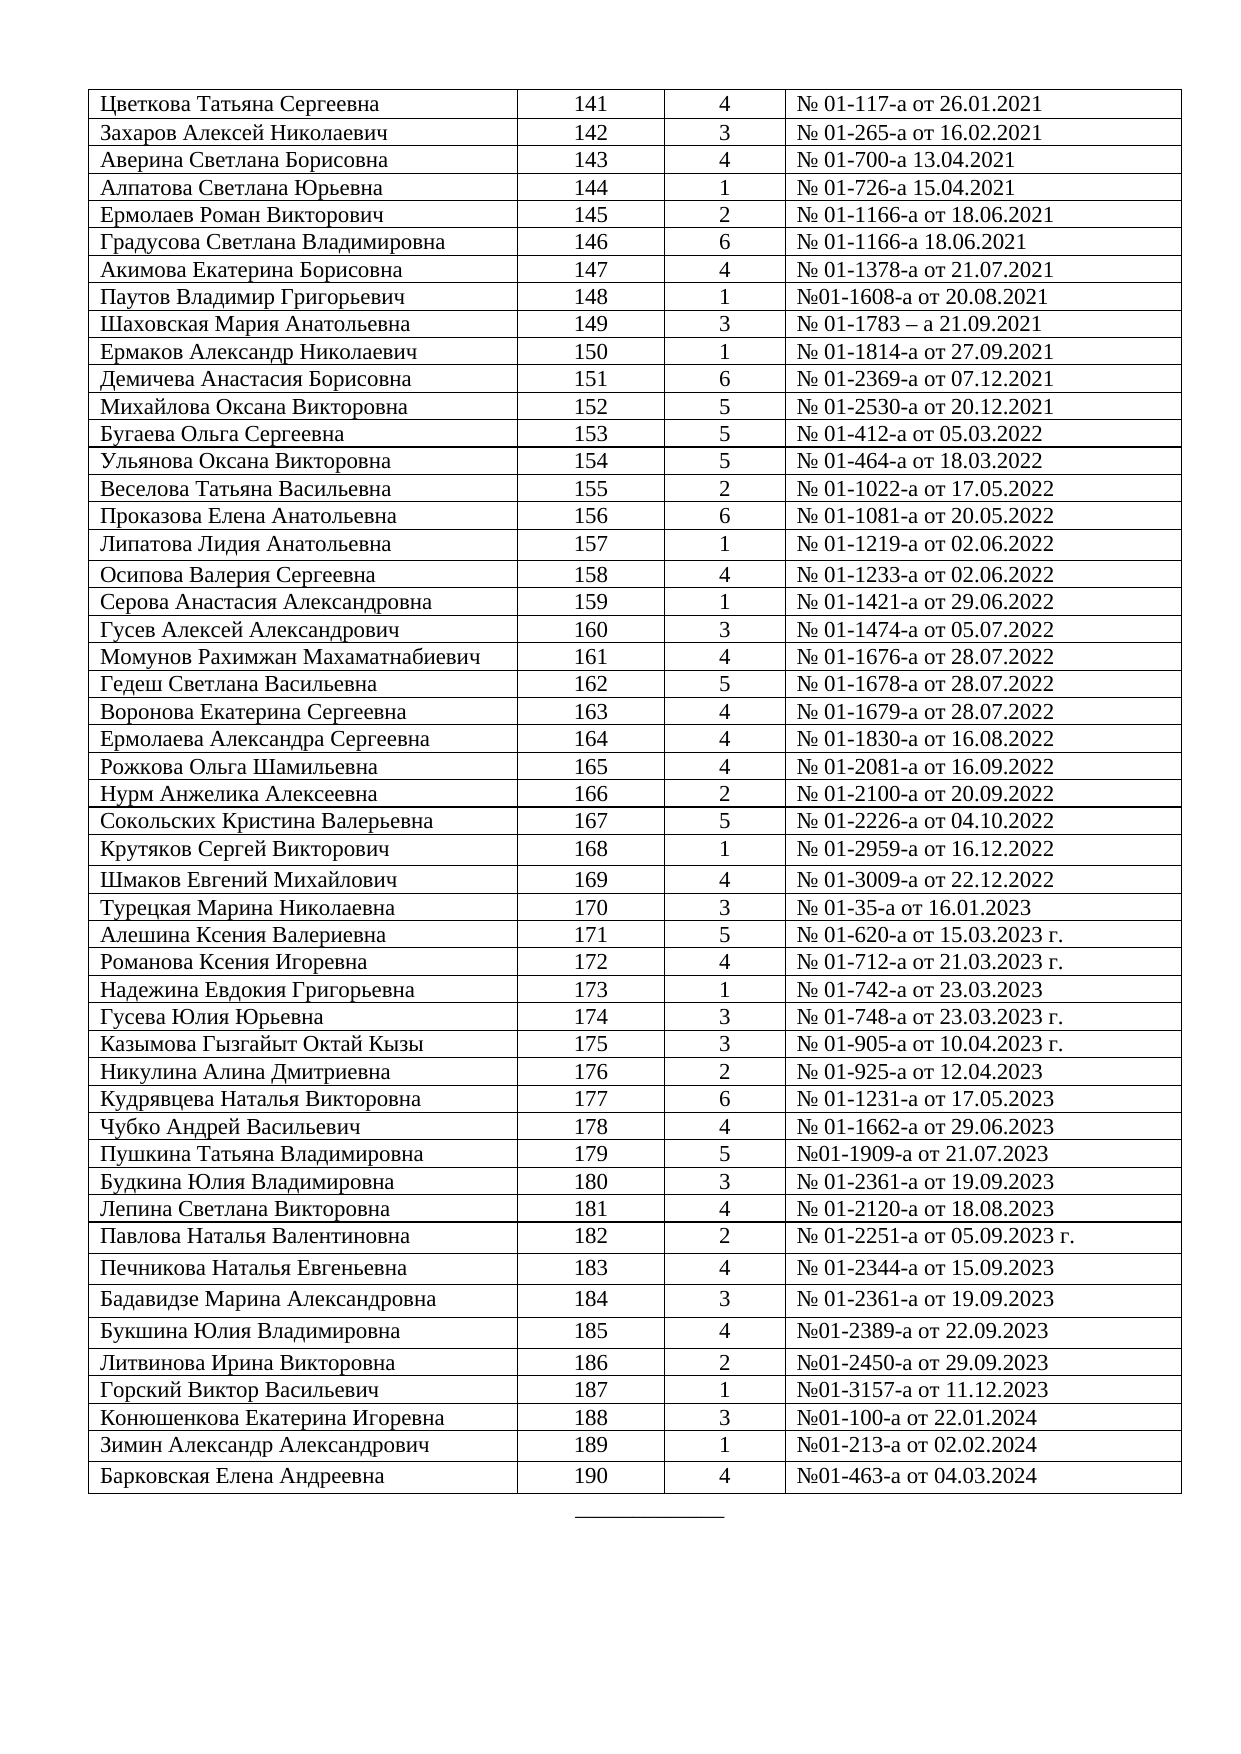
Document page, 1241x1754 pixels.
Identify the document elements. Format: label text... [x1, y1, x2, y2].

table_cell № 01-1166-а от 18.06.2021 [786, 201, 1181, 227]
table_cell № 01-700-а 13.04.2021 [786, 146, 1181, 172]
table_cell Букшина Юлия Владимировна [89, 1318, 517, 1348]
table_cell Проказова Елена Анатольевна [89, 502, 517, 529]
table_cell 186 [518, 1349, 664, 1375]
table_cell 4 [665, 90, 785, 118]
table_cell Никулина Алина Дмитриевна [89, 1058, 517, 1084]
table_cell 4 [665, 948, 785, 975]
table_cell Зимин Александр Александрович [89, 1431, 517, 1461]
table_cell 5 [665, 1140, 785, 1167]
table_cell 1 [665, 588, 785, 615]
table_cell № 01-1081-а от 20.05.2022 [786, 502, 1181, 529]
table_cell 183 [518, 1254, 664, 1284]
table_cell 4 [665, 146, 785, 172]
table_cell 2 [665, 1223, 785, 1253]
table_cell 4 [665, 1195, 785, 1221]
table_cell № 01-1679-а от 28.07.2022 [786, 698, 1181, 724]
table_cell № 01-905-а от 10.04.2023 г. [786, 1031, 1181, 1057]
table_cell № 01-412-а от 05.03.2022 [786, 420, 1181, 446]
table_cell 145 [518, 201, 664, 227]
table_cell № 01-1421-а от 29.06.2022 [786, 588, 1181, 615]
table_cell 5 [665, 448, 785, 474]
table_cell 168 [518, 835, 664, 865]
table_cell 2 [665, 201, 785, 227]
table_cell 176 [518, 1058, 664, 1084]
table_cell 169 [518, 866, 664, 892]
table_cell Чубко Андрей Васильевич [89, 1113, 517, 1139]
table_cell Веселова Татьяна Васильевна [89, 475, 517, 501]
table_cell № 01-1830-а от 16.08.2022 [786, 725, 1181, 752]
table_cell 182 [518, 1223, 664, 1253]
table_cell 165 [518, 753, 664, 779]
table_cell 5 [665, 420, 785, 446]
table_cell 3 [665, 1285, 785, 1317]
table_cell №01-463-а от 04.03.2024 [786, 1462, 1181, 1492]
table_cell Ермолаев Роман Викторович [89, 201, 517, 227]
table_cell №01-2389-а от 22.09.2023 [786, 1318, 1181, 1348]
table_cell 4 [665, 256, 785, 282]
table_cell Алешина Ксения Валериевна [89, 921, 517, 947]
table_cell № 01-1378-а от 21.07.2021 [786, 256, 1181, 282]
table_cell Воронова Екатерина Сергеевна [89, 698, 517, 724]
table_cell 6 [665, 1086, 785, 1112]
table_cell 3 [665, 894, 785, 920]
table_cell 3 [665, 1003, 785, 1029]
table_cell Алпатова Светлана Юрьевна [89, 174, 517, 200]
table_cell 142 [518, 119, 664, 145]
table_cell Турецкая Марина Николаевна [89, 894, 517, 920]
table_cell Литвинова Ирина Викторовна [89, 1349, 517, 1375]
table_cell 153 [518, 420, 664, 446]
table_cell № 01-742-а от 23.03.2023 [786, 976, 1181, 1002]
table_cell 164 [518, 725, 664, 752]
table_cell №01-3157-а от 11.12.2023 [786, 1376, 1181, 1403]
table_cell Ермаков Александр Николаевич [89, 338, 517, 364]
table_cell Нурм Анжелика Алексеевна [89, 780, 517, 806]
table_cell 4 [665, 1318, 785, 1348]
table_cell Осипова Валерия Сергеевна [89, 561, 517, 587]
table_cell Цветкова Татьяна Сергеевна [89, 90, 517, 118]
table_cell 1 [665, 174, 785, 200]
table_cell № 01-712-а от 21.03.2023 г. [786, 948, 1181, 975]
table_cell № 01-1662-а от 29.06.2023 [786, 1113, 1181, 1139]
table_cell 154 [518, 448, 664, 474]
table_cell 177 [518, 1086, 664, 1112]
table_cell Серова Анастасия Александровна [89, 588, 517, 615]
table_cell 3 [665, 1404, 785, 1430]
table_cell Шмаков Евгений Михайлович [89, 866, 517, 892]
table_cell №01-213-а от 02.02.2024 [786, 1431, 1181, 1461]
table_cell № 01-2344-а от 15.09.2023 [786, 1254, 1181, 1284]
table_cell № 01-2361-а от 19.09.2023 [786, 1285, 1181, 1317]
table_cell 157 [518, 530, 664, 560]
table_cell 150 [518, 338, 664, 364]
table_cell 3 [665, 616, 785, 642]
table_cell № 01-3009-а от 22.12.2022 [786, 866, 1181, 892]
table_cell 4 [665, 725, 785, 752]
table_cell 158 [518, 561, 664, 587]
table_cell 5 [665, 671, 785, 697]
table_cell 1 [665, 1431, 785, 1461]
table_cell Казымова Гызгайыт Октай Кызы [89, 1031, 517, 1057]
table_cell 6 [665, 228, 785, 255]
table_cell Конюшенкова Екатерина Игоревна [89, 1404, 517, 1430]
table_cell № 01-2251-а от 05.09.2023 г. [786, 1223, 1181, 1253]
table_cell 163 [518, 698, 664, 724]
table_cell Рожкова Ольга Шамильевна [89, 753, 517, 779]
table_cell 1 [665, 976, 785, 1002]
table_cell 2 [665, 475, 785, 501]
table_cell Градусова Светлана Владимировна [89, 228, 517, 255]
table_cell № 01-1231-а от 17.05.2023 [786, 1086, 1181, 1112]
table_cell 162 [518, 671, 664, 697]
table_cell 2 [665, 780, 785, 806]
table_cell Акимова Екатерина Борисовна [89, 256, 517, 282]
table_cell 1 [665, 338, 785, 364]
table_cell № 01-1022-а от 17.05.2022 [786, 475, 1181, 501]
table_cell № 01-464-а от 18.03.2022 [786, 448, 1181, 474]
table_cell № 01-2530-а от 20.12.2021 [786, 393, 1181, 419]
table_cell Паутов Владимир Григорьевич [89, 283, 517, 309]
table_cell 156 [518, 502, 664, 529]
table_cell 1 [665, 283, 785, 309]
table_cell 181 [518, 1195, 664, 1221]
table_cell 1 [665, 530, 785, 560]
table_cell № 01-1474-а от 05.07.2022 [786, 616, 1181, 642]
table_cell Ермолаева Александра Сергеевна [89, 725, 517, 752]
table_cell 147 [518, 256, 664, 282]
table_cell № 01-2226-а от 04.10.2022 [786, 808, 1181, 834]
table_cell Горский Виктор Васильевич [89, 1376, 517, 1403]
table_cell 1 [665, 1376, 785, 1403]
table_cell 185 [518, 1318, 664, 1348]
table_cell 6 [665, 365, 785, 392]
table_cell 5 [665, 921, 785, 947]
table_cell 144 [518, 174, 664, 200]
table_cell № 01-2361-а от 19.09.2023 [786, 1168, 1181, 1194]
table_cell 173 [518, 976, 664, 1002]
table_cell 2 [665, 1349, 785, 1375]
table_cell 155 [518, 475, 664, 501]
table_cell 175 [518, 1031, 664, 1057]
table_cell 4 [665, 561, 785, 587]
table_cell № 01-2100-а от 20.09.2022 [786, 780, 1181, 806]
table_cell 167 [518, 808, 664, 834]
table_cell 143 [518, 146, 664, 172]
table_cell 152 [518, 393, 664, 419]
table_cell Крутяков Сергей Викторович [89, 835, 517, 865]
table_cell Момунов Рахимжан Махаматнабиевич [89, 643, 517, 669]
table_cell Михайлова Оксана Викторовна [89, 393, 517, 419]
table_cell № 01-1166-а 18.06.2021 [786, 228, 1181, 255]
table_cell Ульянова Оксана Викторовна [89, 448, 517, 474]
table_cell № 01-925-а от 12.04.2023 [786, 1058, 1181, 1084]
table_cell Гусев Алексей Александрович [89, 616, 517, 642]
table_cell 187 [518, 1376, 664, 1403]
table_cell 179 [518, 1140, 664, 1167]
table_cell 3 [665, 1031, 785, 1057]
table_cell Пушкина Татьяна Владимировна [89, 1140, 517, 1167]
table_cell Печникова Наталья Евгеньевна [89, 1254, 517, 1284]
table_cell 161 [518, 643, 664, 669]
table_cell Липатова Лидия Анатольевна [89, 530, 517, 560]
table_cell 6 [665, 502, 785, 529]
table_cell 3 [665, 1168, 785, 1194]
table_cell № 01-265-а от 16.02.2021 [786, 119, 1181, 145]
table_cell 149 [518, 311, 664, 337]
table_cell Кудрявцева Наталья Викторовна [89, 1086, 517, 1112]
table_cell 4 [665, 1462, 785, 1492]
table_cell Гусева Юлия Юрьевна [89, 1003, 517, 1029]
table_cell № 01-1783 – а 21.09.2021 [786, 311, 1181, 337]
table_cell № 01-2081-а от 16.09.2022 [786, 753, 1181, 779]
table_cell 189 [518, 1431, 664, 1461]
table_cell №01-2450-а от 29.09.2023 [786, 1349, 1181, 1375]
table_cell № 01-620-а от 15.03.2023 г. [786, 921, 1181, 947]
table_cell 170 [518, 894, 664, 920]
table_cell 174 [518, 1003, 664, 1029]
table_cell 5 [665, 393, 785, 419]
table_cell 180 [518, 1168, 664, 1194]
table_cell Барковская Елена Андреевна [89, 1462, 517, 1492]
table_cell 4 [665, 698, 785, 724]
text _____________ [177, 1494, 1122, 1520]
table_cell № 01-2959-а от 16.12.2022 [786, 835, 1181, 865]
table_cell 4 [665, 1254, 785, 1284]
table_cell 5 [665, 808, 785, 834]
table_cell Романова Ксения Игоревна [89, 948, 517, 975]
table_cell 2 [665, 1058, 785, 1084]
table_cell Надежина Евдокия Григорьевна [89, 976, 517, 1002]
table_cell №01-1909-а от 21.07.2023 [786, 1140, 1181, 1167]
table_cell № 01-2120-а от 18.08.2023 [786, 1195, 1181, 1221]
table_cell 4 [665, 866, 785, 892]
table_cell Шаховская Мария Анатольевна [89, 311, 517, 337]
table_cell № 01-1676-а от 28.07.2022 [786, 643, 1181, 669]
table_cell 160 [518, 616, 664, 642]
table_cell Захаров Алексей Николаевич [89, 119, 517, 145]
table_cell Лепина Светлана Викторовна [89, 1195, 517, 1221]
table_cell № 01-117-а от 26.01.2021 [786, 90, 1181, 118]
table_cell Будкина Юлия Владимировна [89, 1168, 517, 1194]
table_cell 188 [518, 1404, 664, 1430]
table_cell №01-1608-а от 20.08.2021 [786, 283, 1181, 309]
table_cell 141 [518, 90, 664, 118]
table_cell Аверина Светлана Борисовна [89, 146, 517, 172]
table_cell № 01-1814-а от 27.09.2021 [786, 338, 1181, 364]
table_cell № 01-1219-а от 02.06.2022 [786, 530, 1181, 560]
table_cell 3 [665, 119, 785, 145]
table_cell 146 [518, 228, 664, 255]
table_cell 4 [665, 643, 785, 669]
table_cell № 01-748-а от 23.03.2023 г. [786, 1003, 1181, 1029]
table_cell 3 [665, 311, 785, 337]
table_cell № 01-1678-а от 28.07.2022 [786, 671, 1181, 697]
table_cell №01-100-а от 22.01.2024 [786, 1404, 1181, 1430]
table_cell 178 [518, 1113, 664, 1139]
table_cell Сокольских Кристина Валерьевна [89, 808, 517, 834]
table_cell № 01-726-а 15.04.2021 [786, 174, 1181, 200]
table_cell 190 [518, 1462, 664, 1492]
table_cell 1 [665, 835, 785, 865]
table_cell 4 [665, 1113, 785, 1139]
table_cell № 01-1233-а от 02.06.2022 [786, 561, 1181, 587]
table_cell 171 [518, 921, 664, 947]
table_cell 184 [518, 1285, 664, 1317]
table_cell Бугаева Ольга Сергеевна [89, 420, 517, 446]
table_cell 151 [518, 365, 664, 392]
table_cell Бадавидзе Марина Александровна [89, 1285, 517, 1317]
table_cell 148 [518, 283, 664, 309]
table_cell 4 [665, 753, 785, 779]
table_cell 172 [518, 948, 664, 975]
table_cell Павлова Наталья Валентиновна [89, 1223, 517, 1253]
table_cell Демичева Анастасия Борисовна [89, 365, 517, 392]
table_cell 166 [518, 780, 664, 806]
table_cell Гедеш Светлана Васильевна [89, 671, 517, 697]
table_cell 159 [518, 588, 664, 615]
table_cell № 01-2369-а от 07.12.2021 [786, 365, 1181, 392]
table_cell № 01-35-а от 16.01.2023 [786, 894, 1181, 920]
